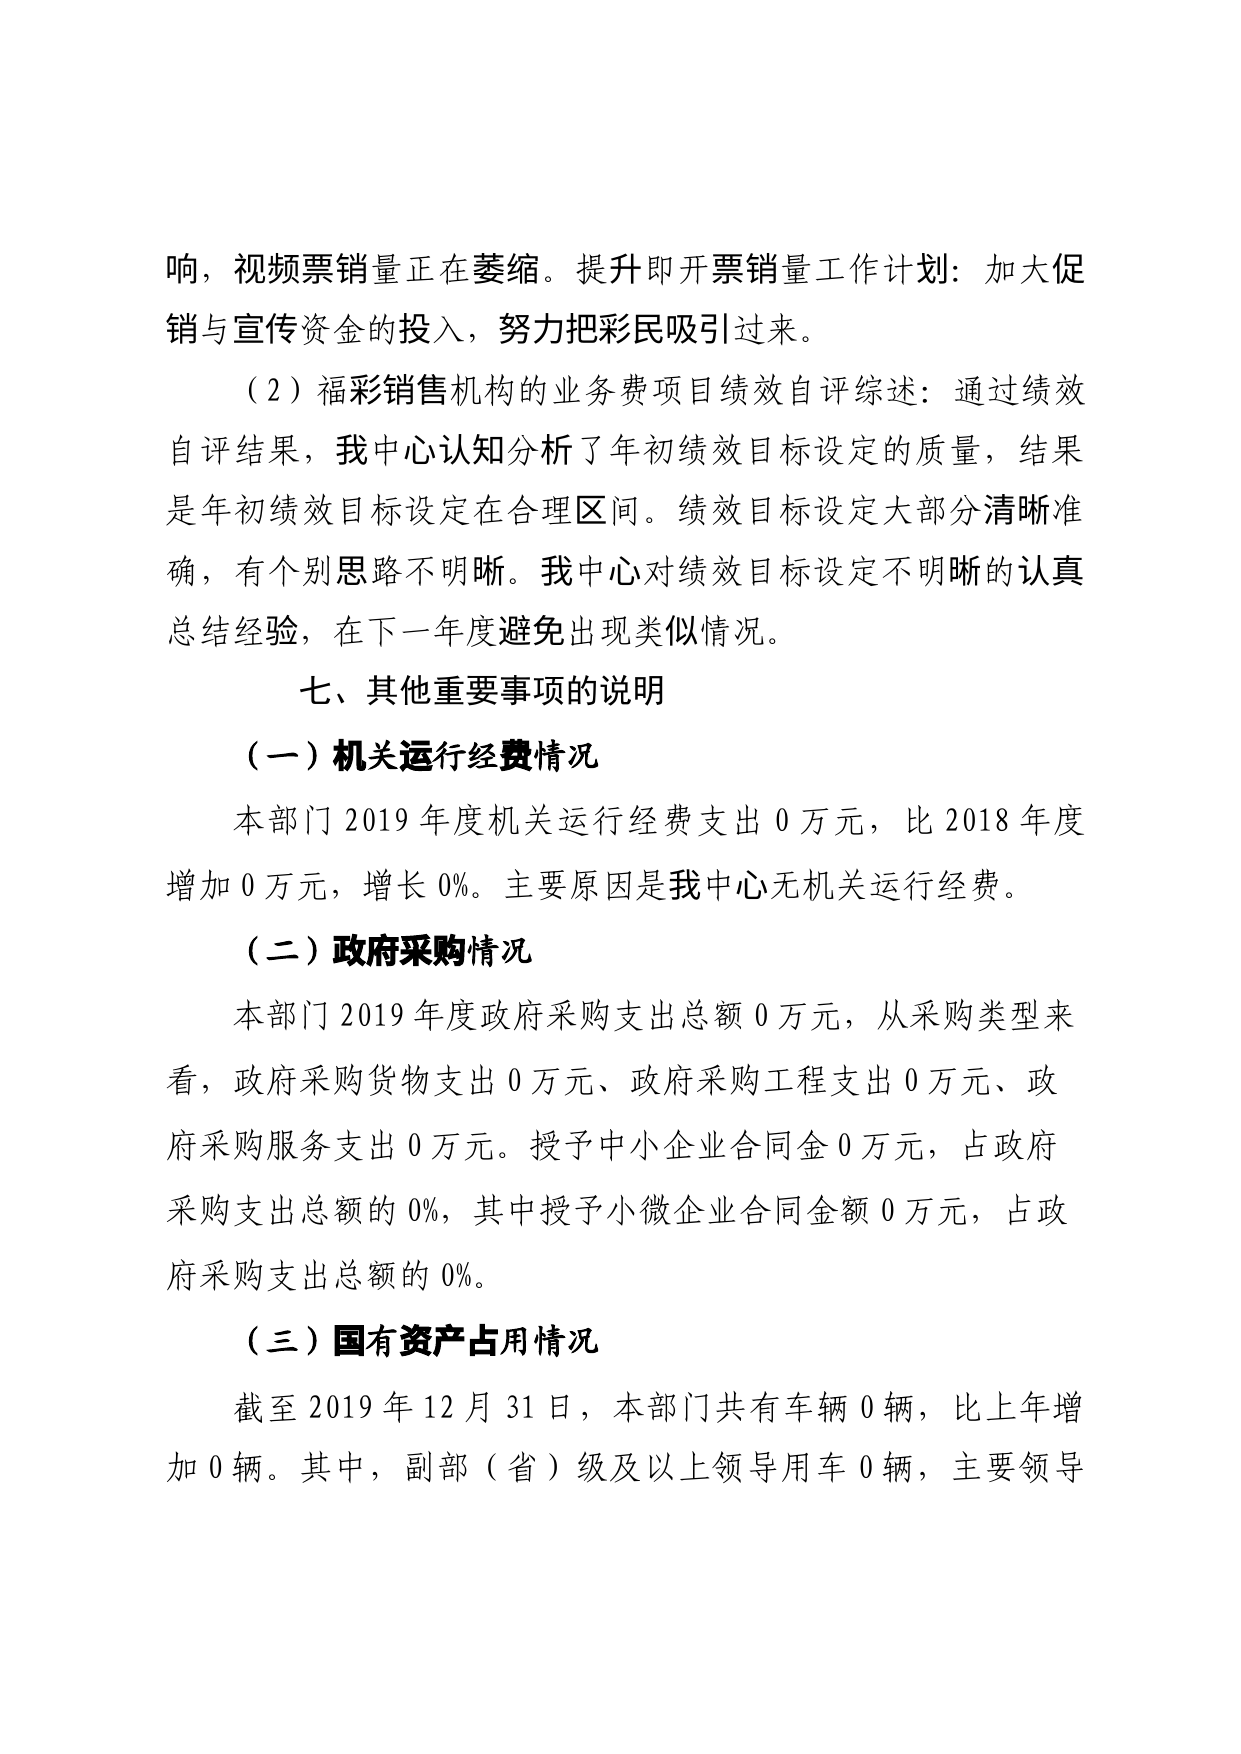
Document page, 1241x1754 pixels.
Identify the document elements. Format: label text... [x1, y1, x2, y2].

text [165, 1371, 1087, 1492]
subtitle （二）政府采购情况 [165, 916, 1087, 981]
list 福彩销售机构的业务费项目绩效自评综述：通过绩效自评结果，我中心认知分析了年初绩效目标设定的质量，结果是年初绩效目标设定在合理区间。绩效目标设定大部分清晰准确，有个别思路不明晰。我中心对绩效目标设定不明晰的认真总结经验，在下一年度避免出现类似情况。 [165, 354, 1087, 656]
subtitle （一）机关运行经费情况 [165, 721, 1087, 786]
subtitle 本部门2019年度机关运行经费支出0万元，比2018年度增加0万元，增长0%。主要原因是我中心无机关运行经费。 [165, 786, 1087, 916]
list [165, 233, 1087, 354]
subtitle 七、其他重要事项的说明 [165, 656, 1087, 721]
subtitle （三）国有资产占用情况 [165, 1306, 1087, 1371]
text 本部门2019年度政府采购支出总额0万元，从采购类型来看，政府采购货物支出0万元、政府采购工程支出0万元、政府采购服务支出0万元。授予中小企业合同金0万元，占政府采购支出总额的0%，其中授予小微企业合同金额0万元，占政府采购支出总额的0%。 [165, 981, 1087, 1306]
